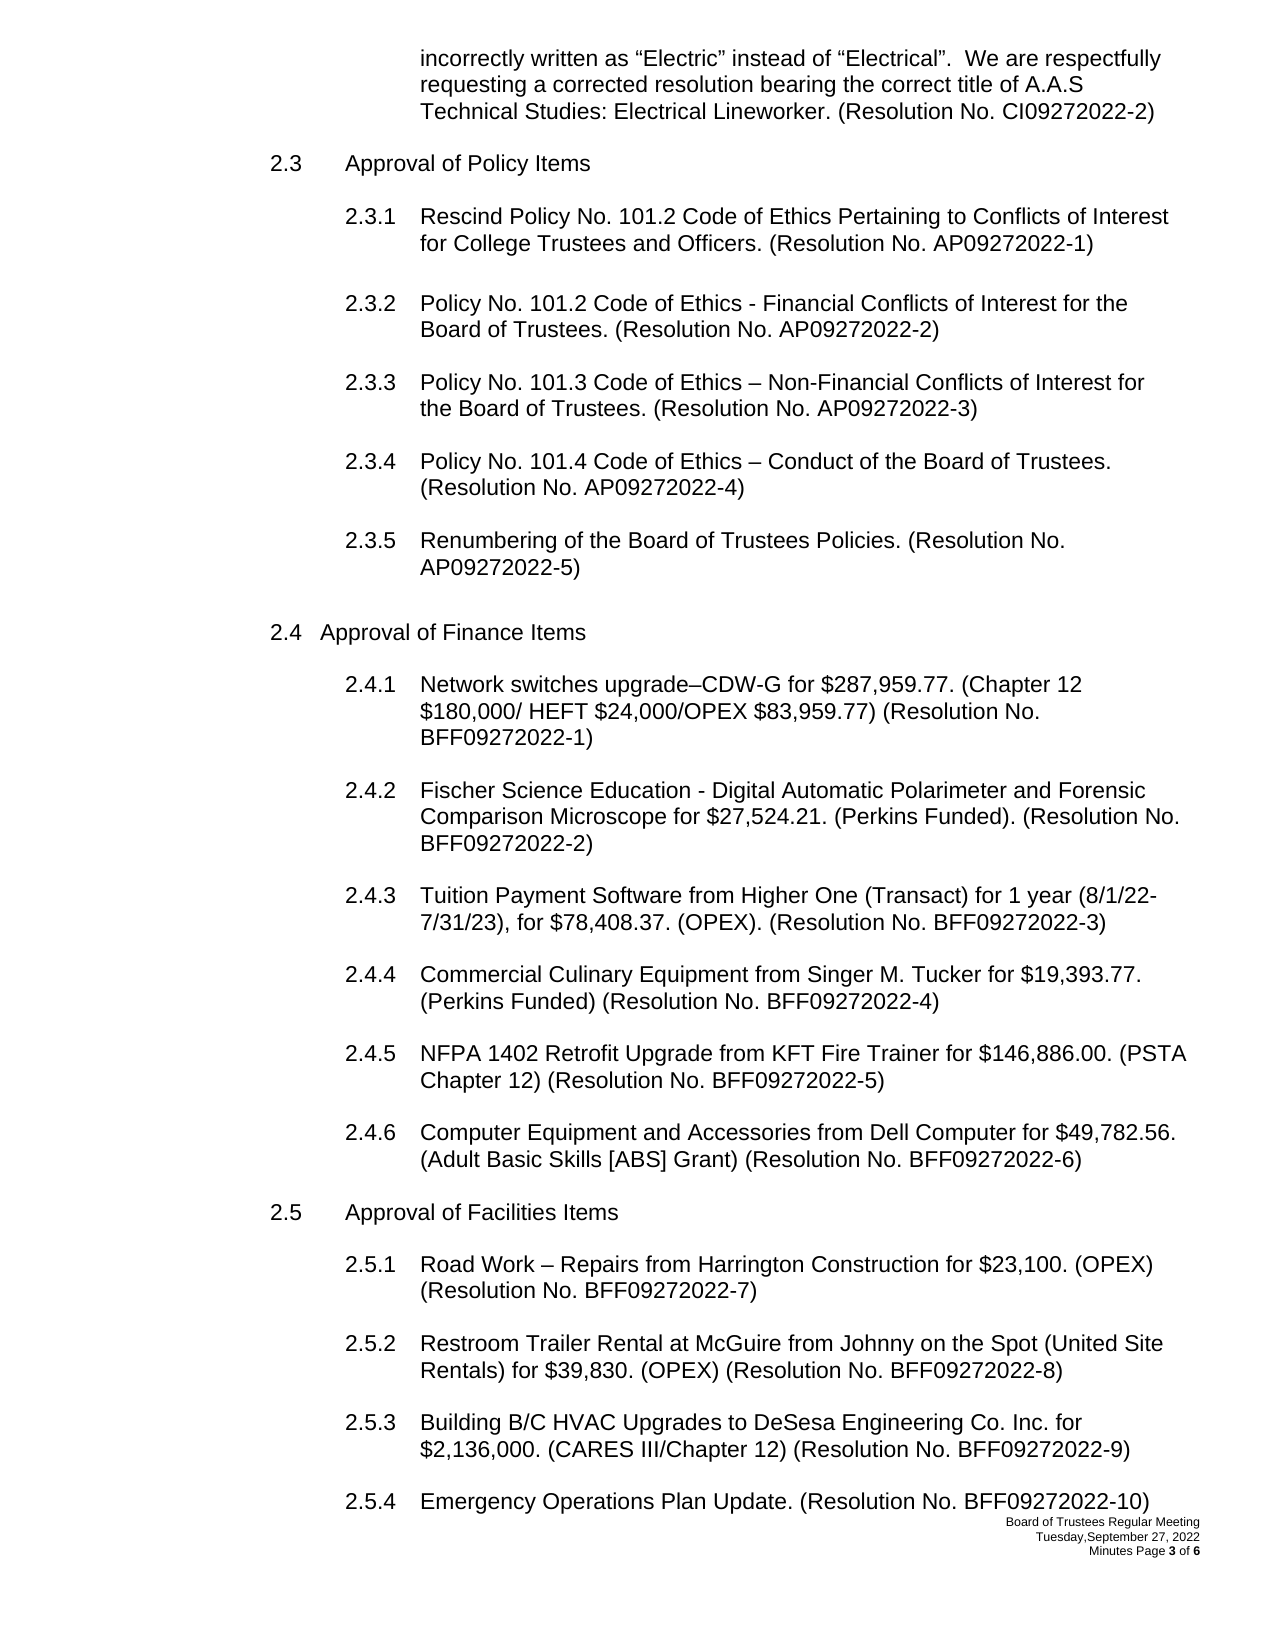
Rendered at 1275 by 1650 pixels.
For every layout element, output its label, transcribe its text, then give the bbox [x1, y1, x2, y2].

text 2.5.3 Building B/C HVAC Upgrades to DeSesa Engineering Co. Inc. for $2,136,000. (CARES III/Chapter 12) (Resolution No. BFF09272022-9) [345, 1409, 1170, 1462]
list Computer Equipment and Accessories from Dell Computer for $49,782.56. (Adult Basic Skills [ABS] Grant) (Resolution No. BFF09272022-6) [345, 1119, 1198, 1172]
text $180,000/ HEFT $24,000/OPEX $83,959.77) (Resolution No. BFF09272022-1) [420, 698, 1198, 750]
text 2.5.4 Emergency Operations Plan Update. (Resolution No. BFF09272022-10) [345, 1488, 1170, 1515]
text 2.5.2 Restroom Trailer Rental at McGuire from Johnny on the Spot (United Site Rentals) for $39,830. (OPEX) (Resolution No. BFF09272022-8) [345, 1330, 1170, 1383]
list Fischer Science Education - Digital Automatic Polarimeter and Forensic Comparison Microscope for $27,524.21. (Perkins Funded). (Resolution No. BFF09272022-2) [345, 777, 1198, 856]
list Rescind Policy No. 101.2 Code of Ethics Pertaining to Conflicts of Interest for College Trustees and Officers. (Resolution No. AP09272022-1) [345, 203, 1170, 256]
list Network switches upgrade–CDW-G for $287,959.77. (Chapter 12 [345, 671, 1198, 698]
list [420, 45, 1188, 124]
list Policy No. 101.4 Code of Ethics – Conduct of the Board of Trustees. (Resolution No. AP09272022-4) [345, 448, 1170, 501]
list Tuition Payment Software from Higher One (Transact) for 1 year (8/1/22-7/31/23), for $78,408.37. (OPEX). (Resolution No. BFF09272022-3) [345, 882, 1198, 935]
text 2.5.1 Road Work – Repairs from Harrington Construction for $23,100. (OPEX) (Resolution No. BFF09272022-7) [345, 1251, 1170, 1304]
list Commercial Culinary Equipment from Singer M. Tucker for $19,393.77. (Perkins Funded) (Resolution No. BFF09272022-4) [345, 961, 1198, 1014]
list Renumbering of the Board of Trustees Policies. (Resolution No. AP09272022-5) [345, 527, 1170, 580]
list Approval of Policy Items [245, 150, 1170, 177]
list Policy No. 101.2 Code of Ethics - Financial Conflicts of Interest for the Board of Trustees. (Resolution No. AP09272022-2) [345, 290, 1170, 343]
list NFPA 1402 Retrofit Upgrade from KFT Fire Trainer for $146,886.00. (PSTA Chapter 12) (Resolution No. BFF09272022-5) [345, 1040, 1198, 1093]
text 2.5 Approval of Facilities Items [157, 1198, 1170, 1225]
list Policy No. 101.3 Code of Ethics – Non-Financial Conflicts of Interest for the Board of Trustees. (Resolution No. AP09272022-3) [345, 369, 1170, 422]
list Approval of Finance Items [270, 619, 1170, 645]
